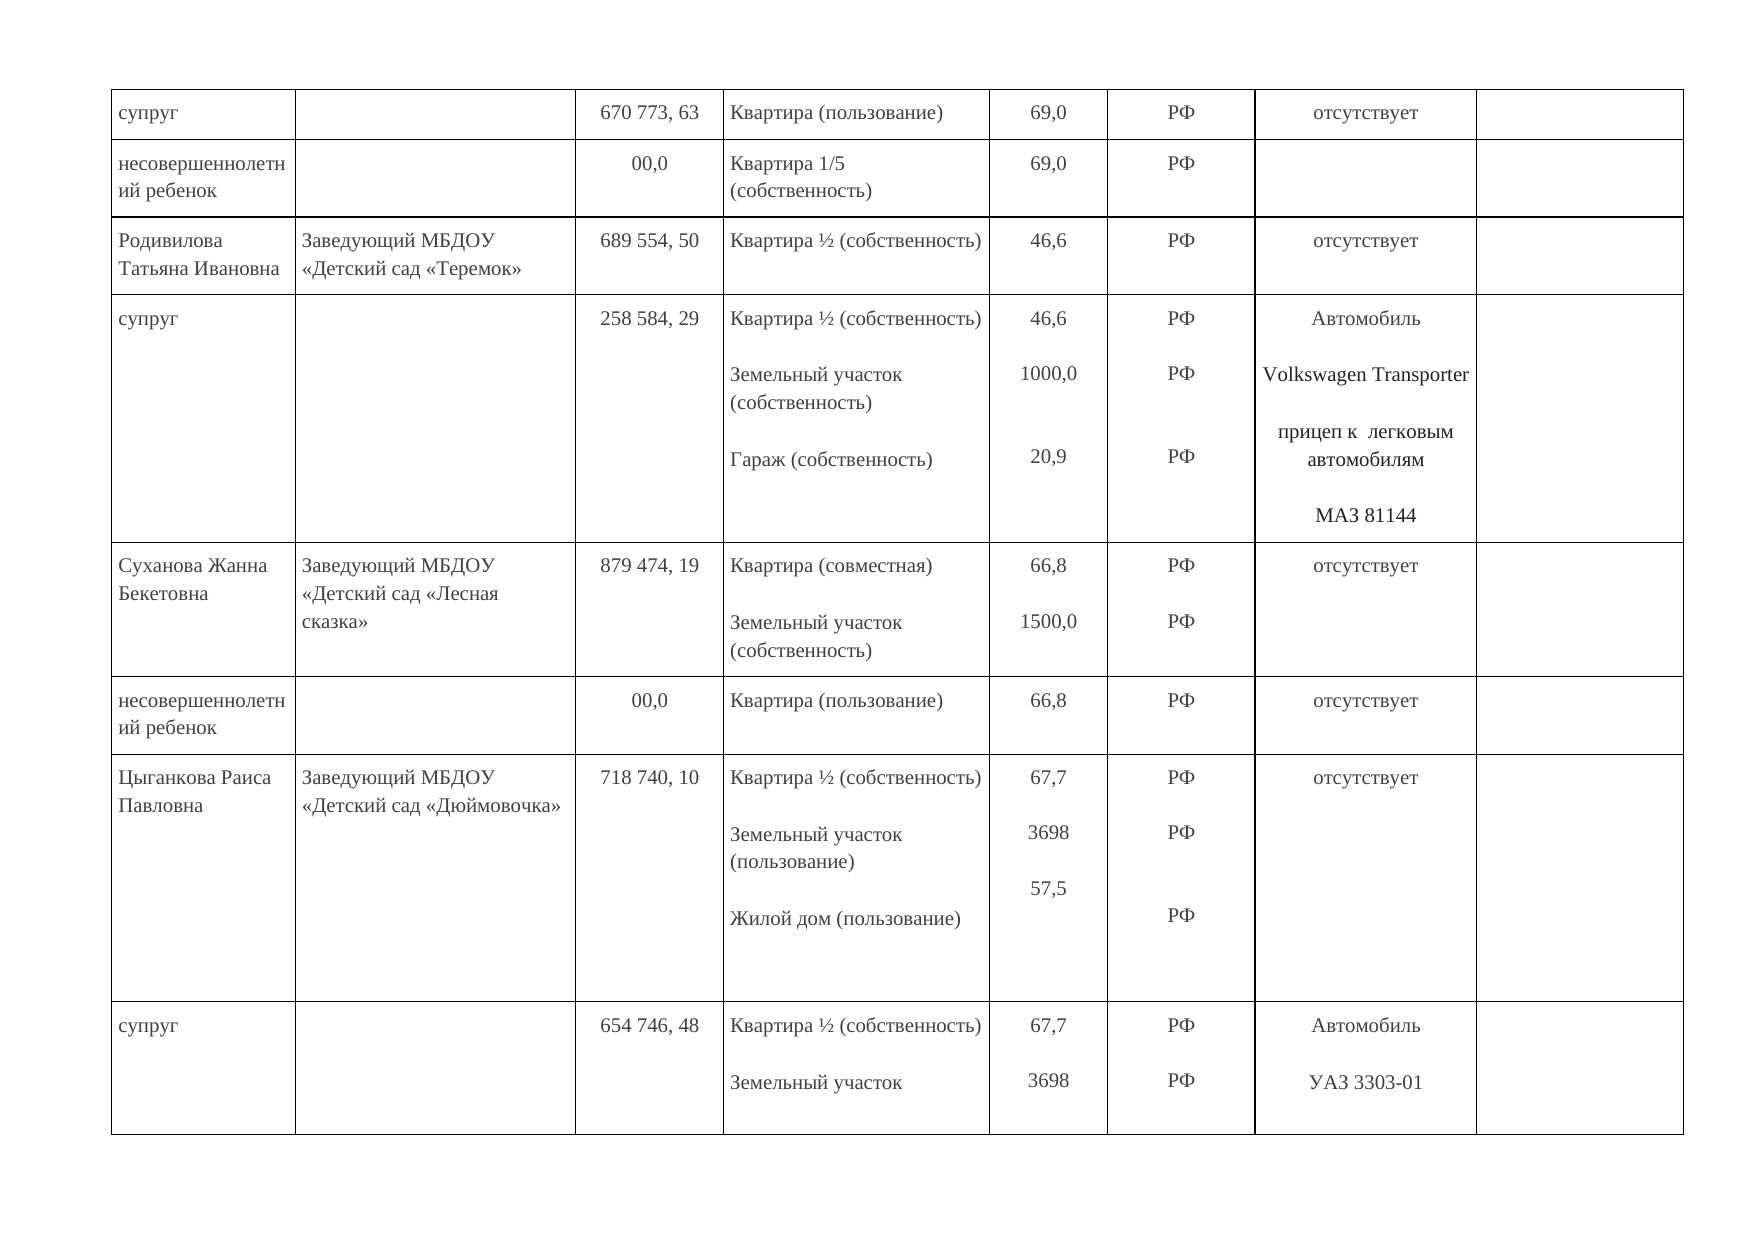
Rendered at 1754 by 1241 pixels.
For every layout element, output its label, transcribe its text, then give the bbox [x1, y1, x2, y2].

table_cell РФ РФ РФ [1108, 755, 1254, 1001]
table_cell 654 746, 48 [576, 1002, 723, 1134]
table_cell отсутствует [1256, 90, 1476, 139]
table_cell [1477, 755, 1683, 1001]
table_cell 00,0 [576, 140, 723, 216]
table_cell 67,7 3698 57,5 [990, 755, 1107, 1001]
table_cell 670 773, 63 [576, 90, 723, 139]
table_cell Заведующий МБДОУ «Детский сад «Теремок» [296, 218, 575, 294]
table_cell [1477, 677, 1683, 753]
table_cell 66,8 [990, 677, 1107, 753]
table_cell 00,0 [576, 677, 723, 753]
table_cell [1477, 140, 1683, 216]
table_cell РФ [1108, 218, 1254, 294]
table_cell РФ [1108, 140, 1254, 216]
table_cell РФ [1108, 677, 1254, 753]
table_cell [1477, 295, 1683, 542]
table_cell РФ [1108, 90, 1254, 139]
table_cell 46,6 1000,0 20,9 [990, 295, 1107, 542]
table_cell 879 474, 19 [576, 543, 723, 676]
table_cell Квартира ½ (собственность) [724, 218, 989, 294]
table_cell 718 740, 10 [576, 755, 723, 1001]
table_cell 69,0 [990, 140, 1107, 216]
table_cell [724, 90, 989, 139]
table_cell [296, 90, 575, 139]
table_cell Квартира 1/5 (собственность) [724, 140, 989, 216]
table_cell Автомобиль Volkswagen Transporter прицеп к легковым автомобилям МАЗ 81144 [1256, 295, 1476, 542]
table_cell 69,0 [990, 90, 1107, 139]
table_cell отсутствует [1256, 755, 1476, 1001]
table_cell 689 554, 50 [576, 218, 723, 294]
table_cell несовершеннолетний ребенок [112, 677, 295, 753]
table_cell [1477, 90, 1683, 139]
table_cell РФ РФ РФ РФ [1108, 1002, 1254, 1134]
table_cell Суханова Жанна Бекетовна [112, 543, 295, 676]
table_cell супруг [112, 295, 295, 542]
table_cell [1477, 543, 1683, 676]
table_cell [296, 140, 575, 216]
table_cell [1477, 1002, 1683, 1134]
table_cell [296, 295, 575, 542]
table_cell Цыганкова Раиса Павловна [112, 755, 295, 1001]
table_cell [296, 1002, 575, 1134]
table_cell [296, 677, 575, 753]
table_cell Родивилова Татьяна Ивановна [112, 218, 295, 294]
table_cell Квартира ½ (собственность) Земельный участок (пользование) Жилой дом (пользование) [724, 755, 989, 1001]
table_cell супруг [112, 90, 295, 139]
table_cell несовершеннолетний ребенок [112, 140, 295, 216]
table_cell Квартира (пользование) [724, 677, 989, 753]
table_cell Квартира (совместная) Земельный участок (собственность) [724, 543, 989, 676]
table_cell отсутствует [1256, 677, 1476, 753]
table_cell Квартира ½ (собственность) Земельный участок (собственность) Гараж (собственность) [724, 295, 989, 542]
table_cell 66,8 1500,0 [990, 543, 1107, 676]
table_cell 46,6 [990, 218, 1107, 294]
table_cell [1477, 218, 1683, 294]
table_cell Заведующий МБДОУ «Детский сад «Лесная сказка» [296, 543, 575, 676]
table_cell РФ РФ РФ [1108, 295, 1254, 542]
table_cell отсутствует [1256, 218, 1476, 294]
table_cell 258 584, 29 [576, 295, 723, 542]
table_cell отсутствует [1256, 543, 1476, 676]
table_cell 67,7 3698 57,5 24,0 [990, 1002, 1107, 1134]
table_cell РФ РФ [1108, 543, 1254, 676]
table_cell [1256, 1002, 1476, 1134]
table_cell супруг [112, 1002, 295, 1134]
table_cell [1256, 140, 1476, 216]
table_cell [724, 1002, 989, 1134]
table_cell Заведующий МБДОУ «Детский сад «Дюймовочка» [296, 755, 575, 1001]
